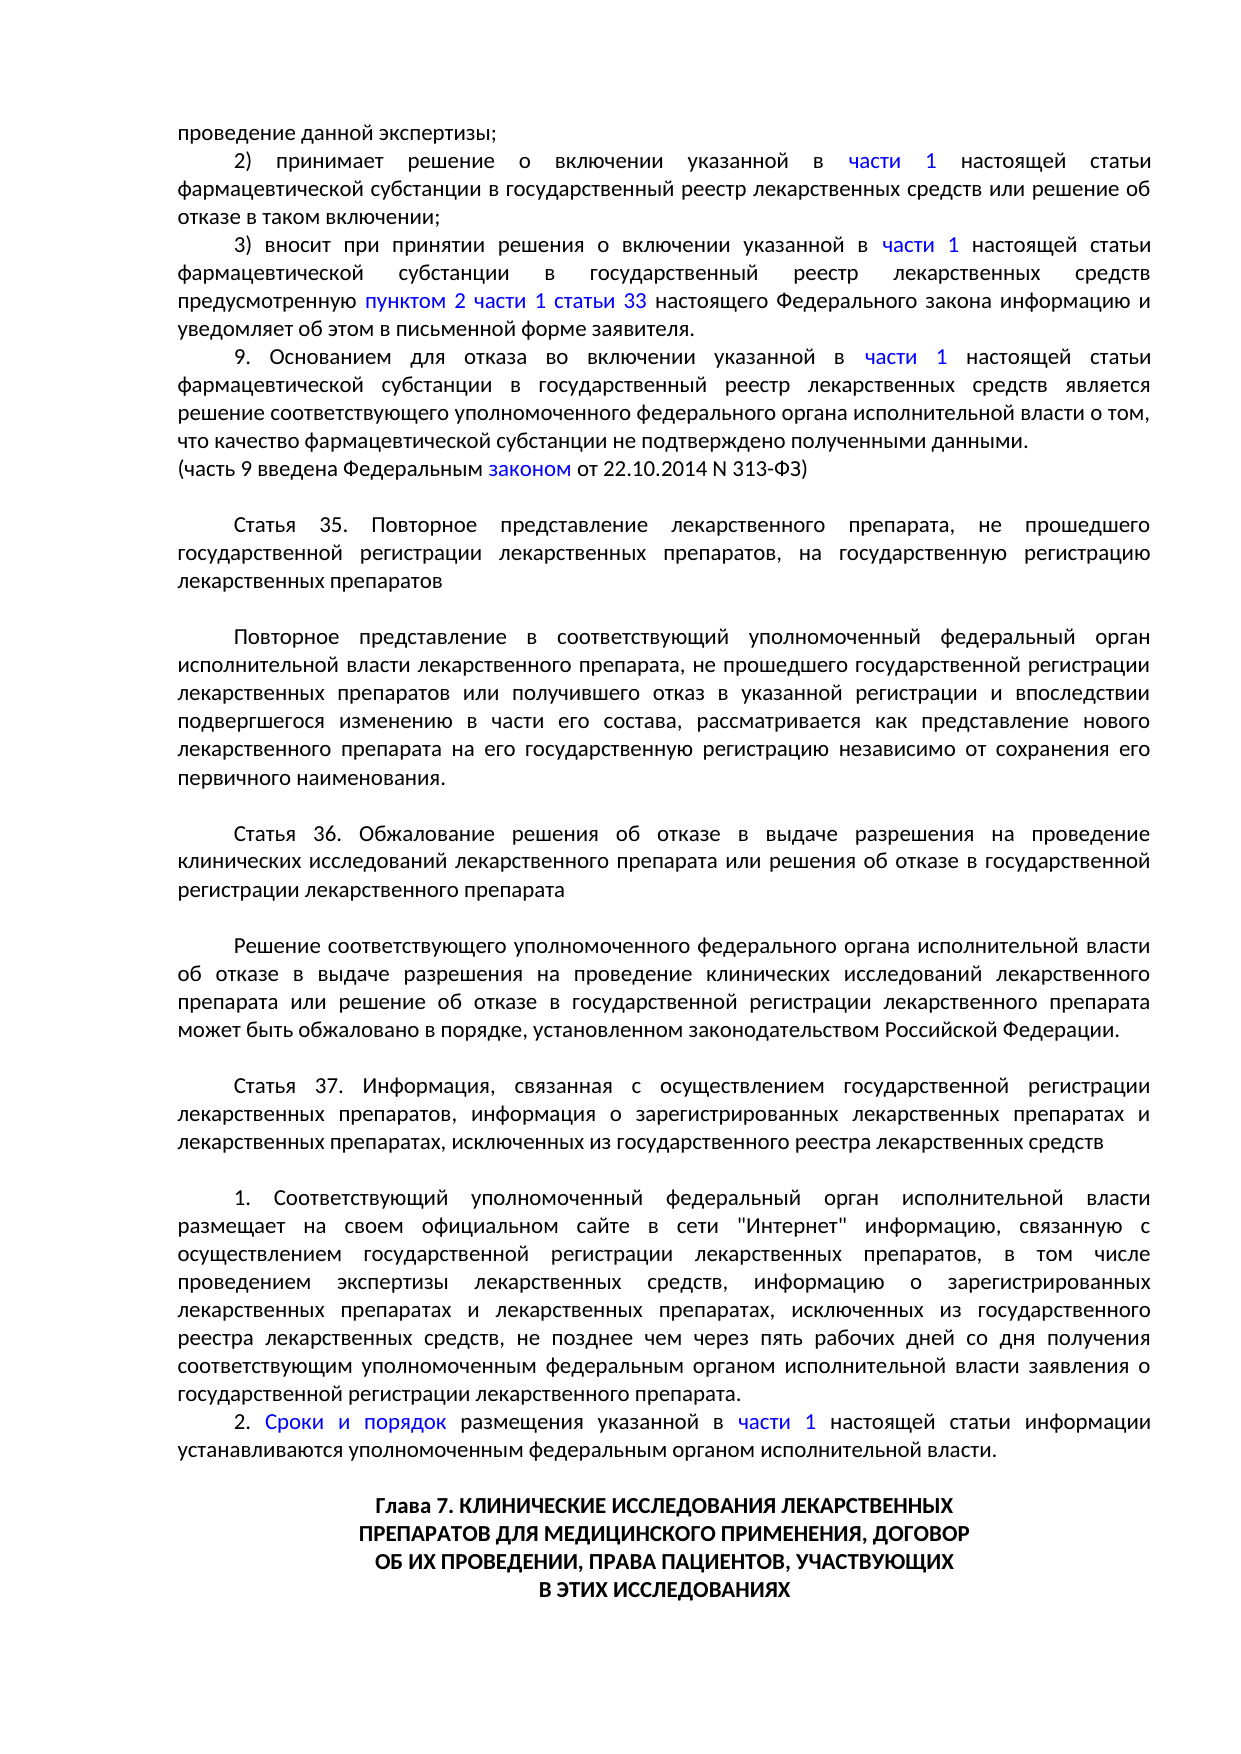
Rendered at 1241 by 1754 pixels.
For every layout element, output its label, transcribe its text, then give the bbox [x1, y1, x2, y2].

text Глава 7. КЛИНИЧЕСКИЕ ИССЛЕДОВАНИЯ ЛЕКАРСТВЕННЫХ [177, 1491, 1152, 1519]
text 2. Сроки и порядок размещения указанной в части 1 настоящей статьи информации устанавливаются уполномоченным федеральным органом исполнительной власти. [177, 1407, 1152, 1463]
text 9. Основанием для отказа во включении указанной в части 1 настоящей статьи фармацевтической субстанции в государственный реестр лекарственных средств является решение соответствующего уполномоченного федерального органа исполнительной власти о том, что качество фармацевтической субстанции не подтверждено полученными данными. [177, 342, 1152, 454]
text Повторное представление в соответствующий уполномоченный федеральный орган исполнительной власти лекарственного препарата, не прошедшего государственной регистрации лекарственных препаратов или получившего отказ в указанной регистрации и впоследствии подвергшегося изменению в части его состава, рассматривается как представление нового лекарственного препарата на его государственную регистрацию независимо от сохранения его первичного наименования. [177, 622, 1152, 791]
text Статья 35. Повторное представление лекарственного препарата, не прошедшего государственной регистрации лекарственных препаратов, на государственную регистрацию лекарственных препаратов [177, 510, 1152, 594]
text 2) принимает решение о включении указанной в части 1 настоящей статьи фармацевтической субстанции в государственный реестр лекарственных средств или решение об отказе в таком включении; [177, 146, 1152, 230]
text Решение соответствующего уполномоченного федерального органа исполнительной власти об отказе в выдаче разрешения на проведение клинических исследований лекарственного препарата или решение об отказе в государственной регистрации лекарственного препарата может быть обжаловано в порядке, установленном законодательством Российской Федерации. [177, 931, 1152, 1043]
text Статья 37. Информация, связанная с осуществлением государственной регистрации лекарственных препаратов, информация о зарегистрированных лекарственных препаратах и лекарственных препаратах, исключенных из государственного реестра лекарственных средств [177, 1071, 1152, 1155]
text 1. Соответствующий уполномоченный федеральный орган исполнительной власти размещает на своем официальном сайте в сети "Интернет" информацию, связанную с осуществлением государственной регистрации лекарственных препаратов, в том числе проведением экспертизы лекарственных средств, информацию о зарегистрированных лекарственных препаратах и лекарственных препаратах, исключенных из государственного реестра лекарственных средств, не позднее чем через пять рабочих дней со дня получения соответствующим уполномоченным федеральным органом исполнительной власти заявления о государственной регистрации лекарственного препарата. [177, 1183, 1152, 1407]
text Статья 36. Обжалование решения об отказе в выдаче разрешения на проведение клинических исследований лекарственного препарата или решения об отказе в государственной регистрации лекарственного препарата [177, 819, 1152, 903]
text 3) вносит при принятии решения о включении указанной в части 1 настоящей статьи фармацевтической субстанции в государственный реестр лекарственных средств предусмотренную пунктом 2 части 1 статьи 33 настоящего Федерального закона информацию и уведомляет об этом в письменной форме заявителя. [177, 230, 1152, 342]
text ПРЕПАРАТОВ ДЛЯ МЕДИЦИНСКОГО ПРИМЕНЕНИЯ, ДОГОВОР [177, 1519, 1152, 1547]
text ОБ ИХ ПРОВЕДЕНИИ, ПРАВА ПАЦИЕНТОВ, УЧАСТВУЮЩИХ [177, 1547, 1152, 1575]
text В ЭТИХ ИССЛЕДОВАНИЯХ [177, 1575, 1152, 1603]
text (часть 9 введена Федеральным законом от 22.10.2014 N 313-ФЗ) [177, 454, 1152, 482]
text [177, 118, 1152, 146]
